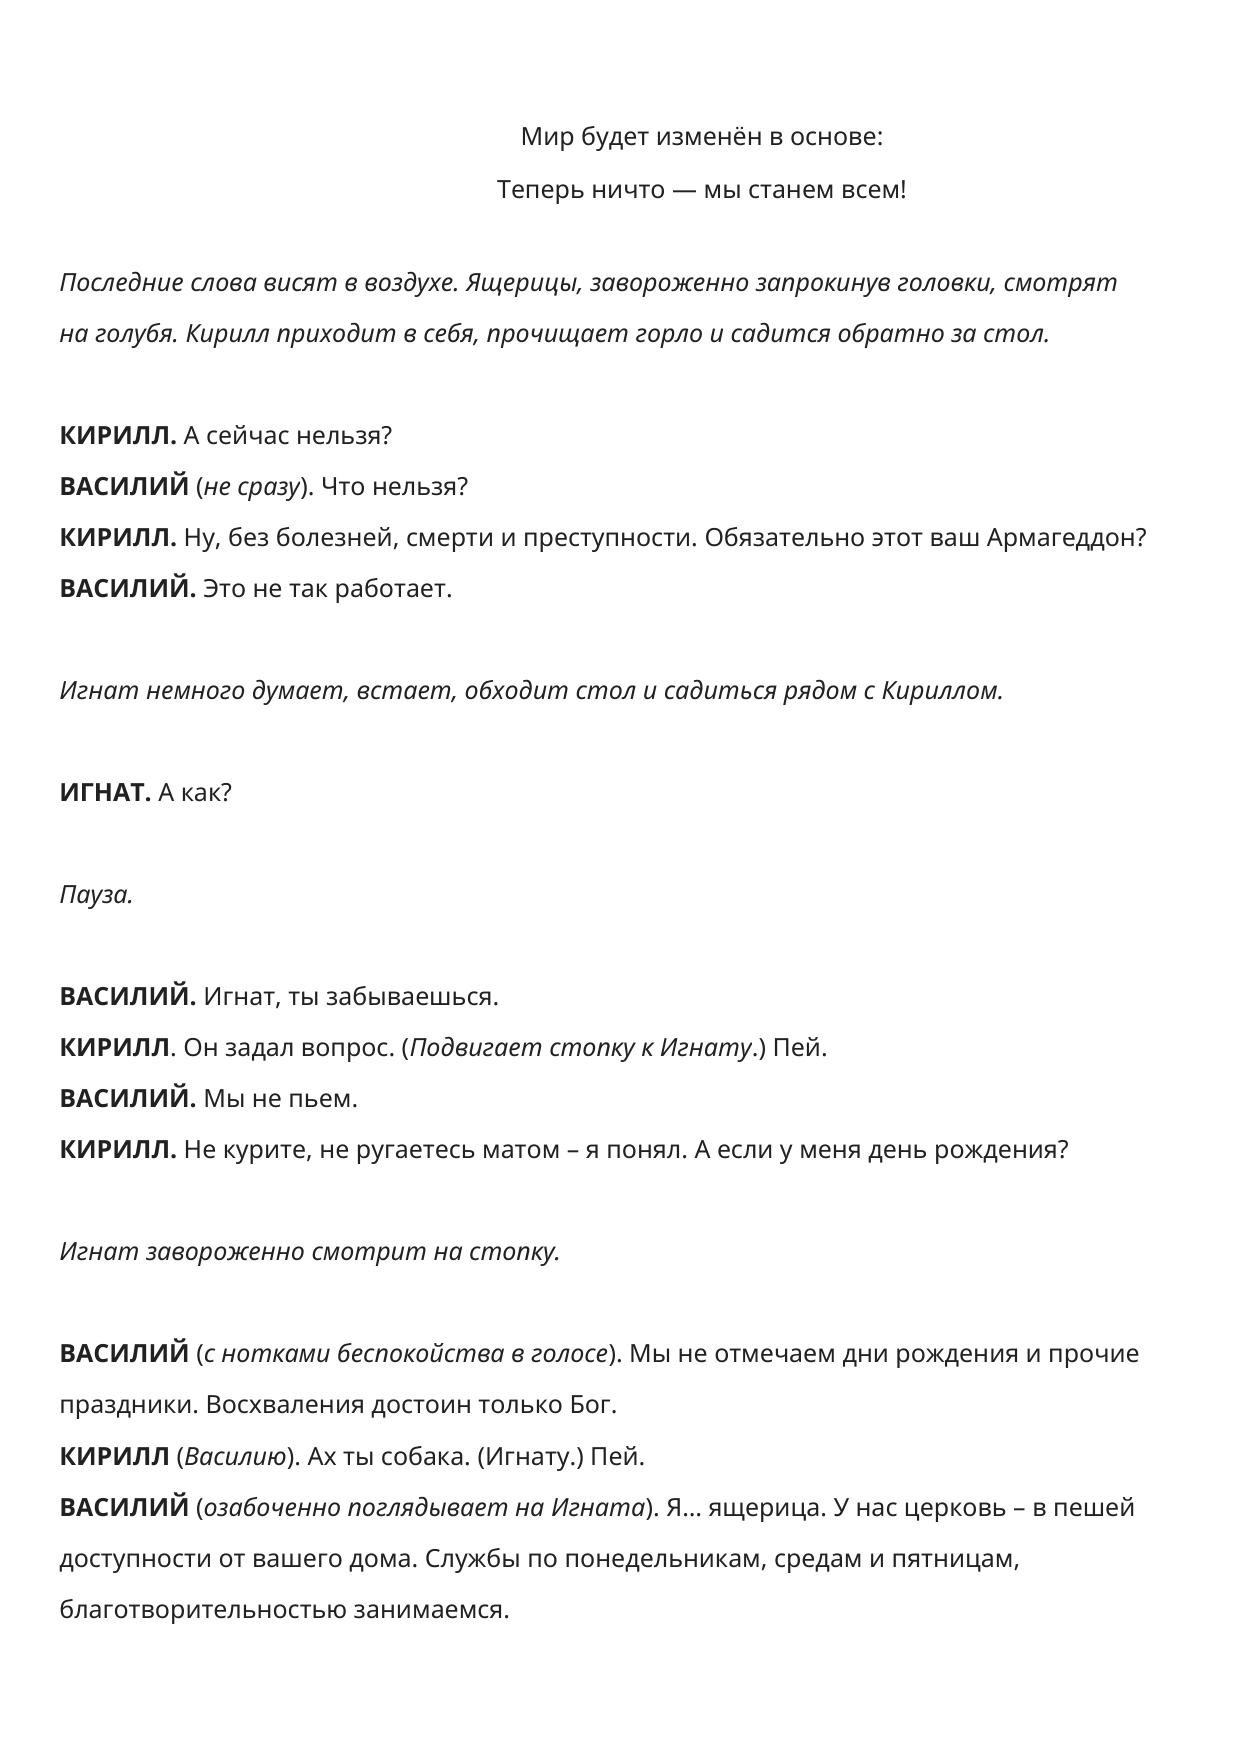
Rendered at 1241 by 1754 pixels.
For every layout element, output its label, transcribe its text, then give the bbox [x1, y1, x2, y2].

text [59, 264, 1152, 1625]
text Мир будет изменён в основе: [252, 118, 1152, 152]
text Теперь ничто — мы станем всем! [252, 172, 1152, 248]
